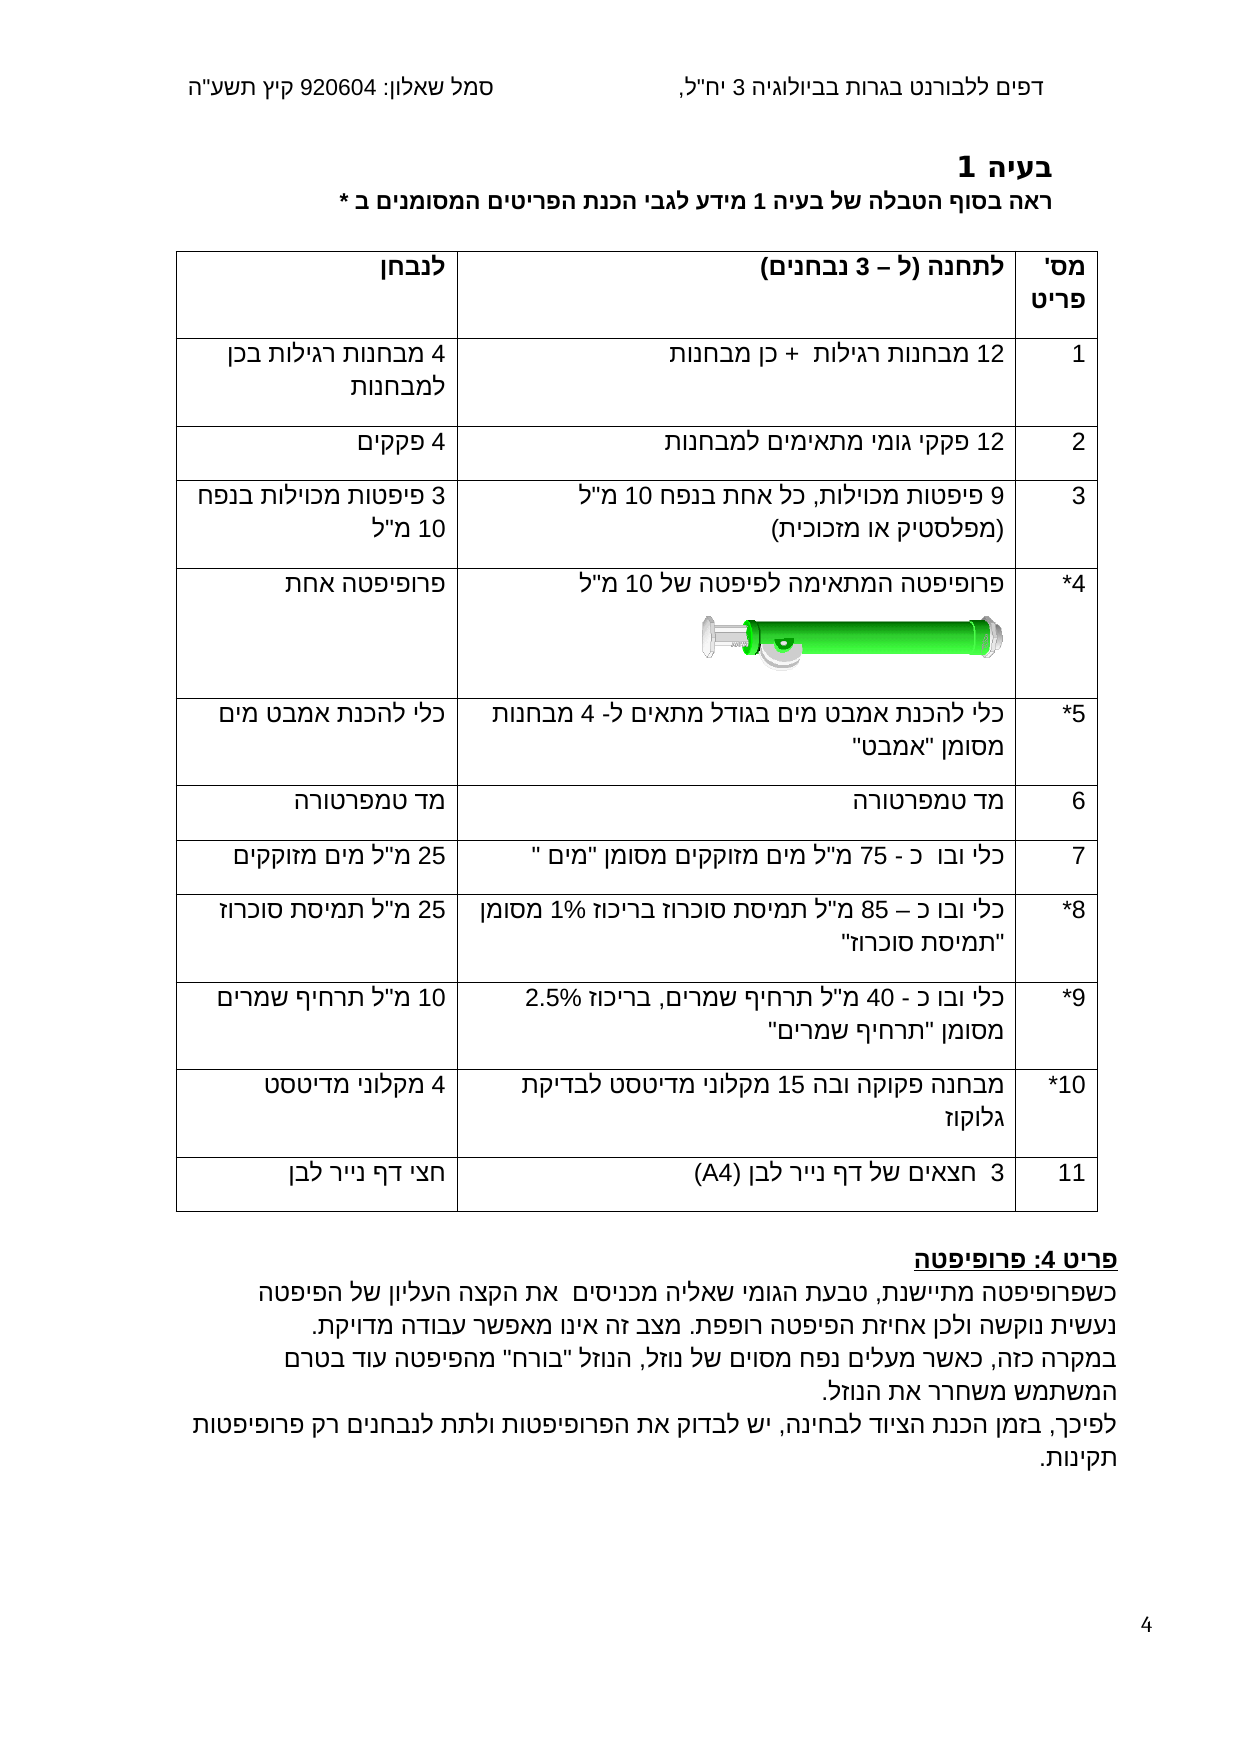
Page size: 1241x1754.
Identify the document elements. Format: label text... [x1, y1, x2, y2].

table_cell 1 [1016, 339, 1097, 426]
table_cell מד טמפרטורה [458, 786, 1015, 840]
table_cell 8* [1016, 895, 1097, 982]
table_cell מבחנה פקוקה ובה 15 מקלוני מדיטסט לבדיקת גלוקוז [458, 1070, 1015, 1157]
table_cell כלי ובו כ - 75 מ"ל מים מזוקקים מסומן "מים " [458, 841, 1015, 894]
table_cell 10* [1016, 1070, 1097, 1157]
text פריט 4: פרופיפטה כשפרופיפטה מתיישנת, טבעת הגומי שאליה מכניסים את הקצה העליון של הפיפטה נעשית נוקשה ולכן אחיזת הפיפטה רופפת. מצב זה אינו מאפשר עבודה מדויקת. במקרה כזה, כאשר מעלים נפח מסוים של נוזל, הנוזל "בורח" מהפיפטה עוד בטרם המשתמש משחרר את הנוזל. לפיכך, בזמן הכנת הציוד לבחינה, יש לבדוק את הפרופיפטות ולתת לנבחנים רק פרופיפטות תקינות. [187, 1212, 1118, 1570]
text בעיה 1 ראה בסוף הטבלה של בעיה 1 מידע לגבי הכנת הפריטים המסומנים ב * [187, 150, 1053, 246]
table_cell 2 [1016, 427, 1097, 480]
table_cell 7 [1016, 841, 1097, 894]
table_cell מד טמפרטורה [177, 786, 457, 840]
picture [699, 601, 1005, 673]
table_header לנבחן [177, 252, 457, 338]
table_cell פרופיפטה אחת [177, 569, 457, 698]
table_cell 9* [1016, 983, 1097, 1069]
table_cell 11 [1016, 1158, 1097, 1211]
table_cell 4 מקלוני מדיטסט [177, 1070, 457, 1157]
table_cell 3 [1016, 481, 1097, 567]
table_header מס' פריט [1016, 252, 1097, 338]
table_cell 9 פיפטות מכוילות, כל אחת בנפח 10 מ"ל (מפלסטיק או מזכוכית) [458, 481, 1015, 567]
table_cell 25 מ"ל תמיסת סוכרוז [177, 895, 457, 982]
table_cell כלי להכנת אמבט מים [177, 699, 457, 785]
table_cell חצי דף נייר לבן [177, 1158, 457, 1211]
table_cell 12 מבחנות רגילות + כן מבחנות [458, 339, 1015, 426]
table_cell 25 מ"ל מים מזוקקים [177, 841, 457, 894]
table_cell 6 [1016, 786, 1097, 840]
table_cell פרופיפטה המתאימה לפיפטה של 10 מ"ל [458, 569, 1015, 698]
table_cell כלי להכנת אמבט מים בגודל מתאים ל- 4 מבחנות מסומן "אמבט" [458, 699, 1015, 785]
table_cell 10 מ"ל תרחיף שמרים [177, 983, 457, 1069]
table_cell 3 פיפטות מכוילות בנפח 10 מ"ל [177, 481, 457, 567]
table_cell 4 פקקים [177, 427, 457, 480]
table_header לתחנה (ל – 3 נבחנים) [458, 252, 1015, 338]
table_cell כלי ובו כ – 85 מ"ל תמיסת סוכרוז בריכוז 1% מסומן "תמיסת סוכרוז" [458, 895, 1015, 982]
table_cell 3 חצאים של דף נייר לבן (A4) [458, 1158, 1015, 1211]
table_cell 4* [1016, 569, 1097, 698]
table_cell 5* [1016, 699, 1097, 785]
table_cell 4 מבחנות רגילות בכן למבחנות [177, 339, 457, 426]
table_cell כלי ובו כ - 40 מ"ל תרחיף שמרים, בריכוז 2.5% מסומן "תרחיף שמרים" [458, 983, 1015, 1069]
table_cell 12 פקקי גומי מתאימים למבחנות [458, 427, 1015, 480]
